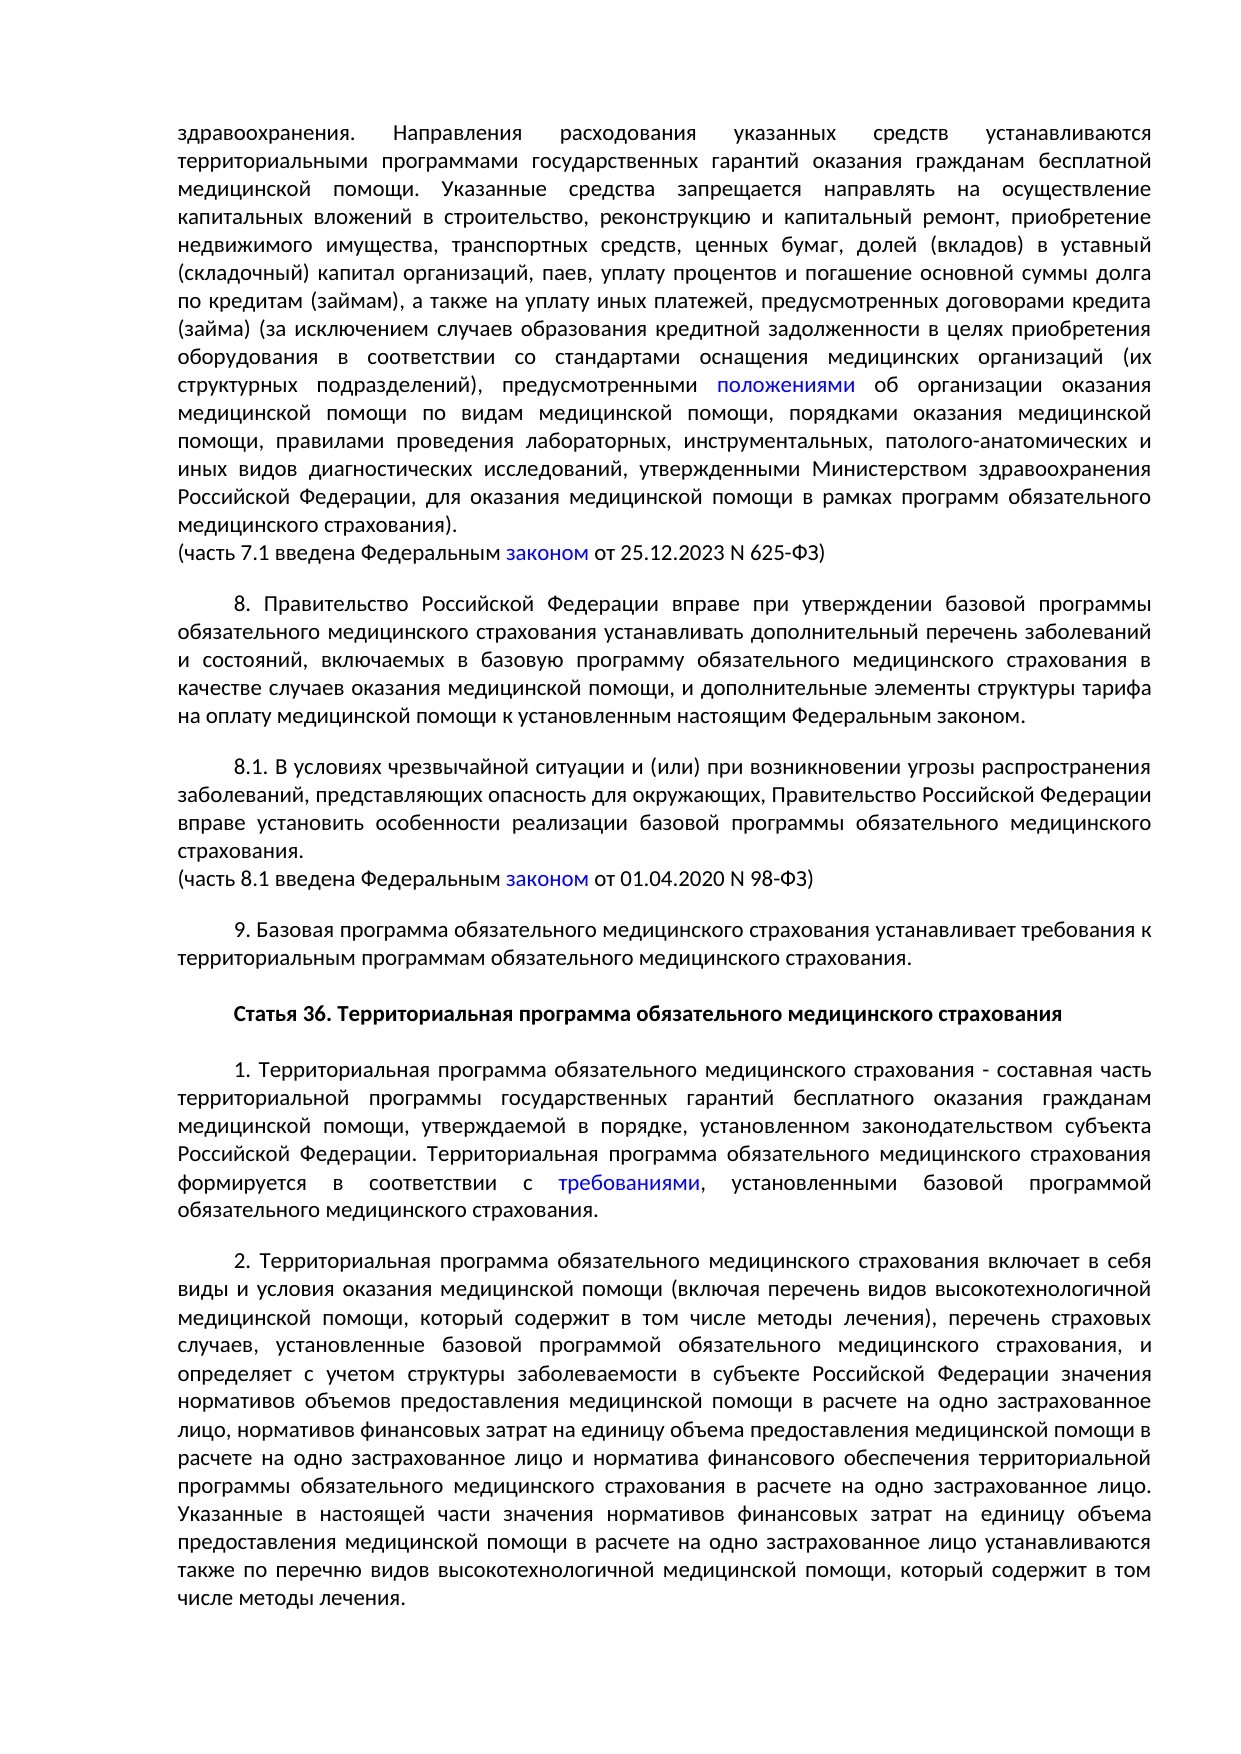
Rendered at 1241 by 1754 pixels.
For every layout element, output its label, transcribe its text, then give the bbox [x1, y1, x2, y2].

text (часть 7.1 введена Федеральным законом от 25.12.2023 N 625-ФЗ) [177, 538, 1152, 566]
title Статья 36. Территориальная программа обязательного медицинского страхования [177, 999, 1152, 1027]
text 1. Территориальная программа обязательного медицинского страхования - составная часть территориальной программы государственных гарантий бесплатного оказания гражданам медицинской помощи, утверждаемой в порядке, установленном законодательством субъекта Российской Федерации. Территориальная программа обязательного медицинского страхования формируется в соответствии с требованиями, установленными базовой программой обязательного медицинского страхования. [177, 1056, 1152, 1224]
text 2. Территориальная программа обязательного медицинского страхования включает в себя виды и условия оказания медицинской помощи (включая перечень видов высокотехнологичной медицинской помощи, который содержит в том числе методы лечения), перечень страховых случаев, установленные базовой программой обязательного медицинского страхования, и определяет с учетом структуры заболеваемости в субъекте Российской Федерации значения нормативов объемов предоставления медицинской помощи в расчете на одно застрахованное лицо, нормативов финансовых затрат на единицу объема предоставления медицинской помощи в расчете на одно застрахованное лицо и норматива финансового обеспечения территориальной программы обязательного медицинского страхования в расчете на одно застрахованное лицо. Указанные в настоящей части значения нормативов финансовых затрат на единицу объема предоставления медицинской помощи в расчете на одно застрахованное лицо устанавливаются также по перечню видов высокотехнологичной медицинской помощи, который содержит в том числе методы лечения. [177, 1247, 1152, 1611]
text 8.1. В условиях чрезвычайной ситуации и (или) при возникновении угрозы распространения заболеваний, представляющих опасность для окружающих, Правительство Российской Федерации вправе установить особенности реализации базовой программы обязательного медицинского страхования. [177, 752, 1152, 864]
text 9. Базовая программа обязательного медицинского страхования устанавливает требования к территориальным программам обязательного медицинского страхования. [177, 915, 1152, 971]
text (часть 8.1 введена Федеральным законом от 01.04.2020 N 98-ФЗ) [177, 864, 1152, 892]
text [177, 118, 1152, 538]
text 8. Правительство Российской Федерации вправе при утверждении базовой программы обязательного медицинского страхования устанавливать дополнительный перечень заболеваний и состояний, включаемых в базовую программу обязательного медицинского страхования в качестве случаев оказания медицинской помощи, и дополнительные элементы структуры тарифа на оплату медицинской помощи к установленным настоящим Федеральным законом. [177, 589, 1152, 729]
